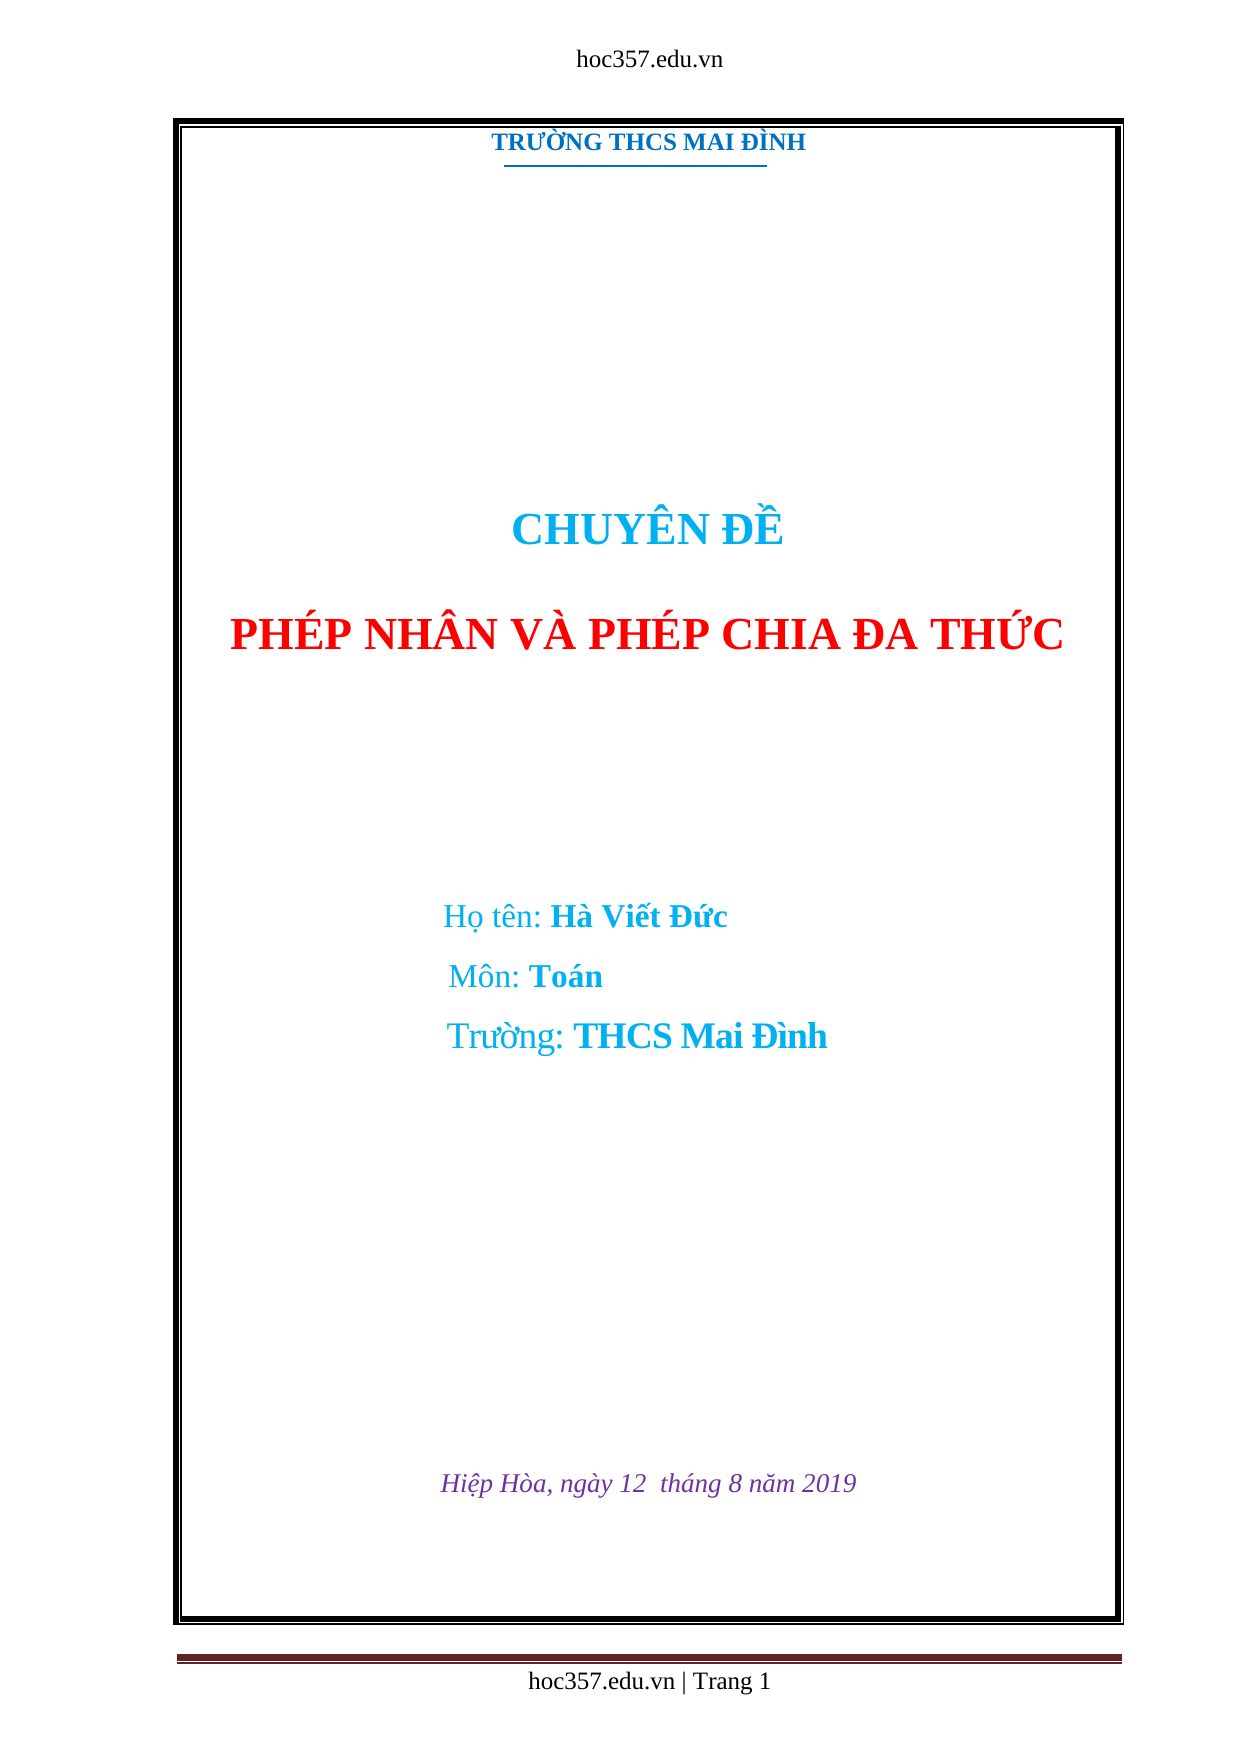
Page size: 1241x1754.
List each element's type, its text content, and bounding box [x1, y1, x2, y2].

table_header TRƯỜNG THCS MAI ĐÌNH CHUYÊN ĐỀ PHÉP NHÂN VÀ PHÉP CHIA ĐA THỨC Họ tên: Hà Viết Đức Môn: Toán Trường: THCS Mai Đình Hiệp Hòa, ngày 12 tháng 8 năm 2019 [182, 128, 1115, 1616]
